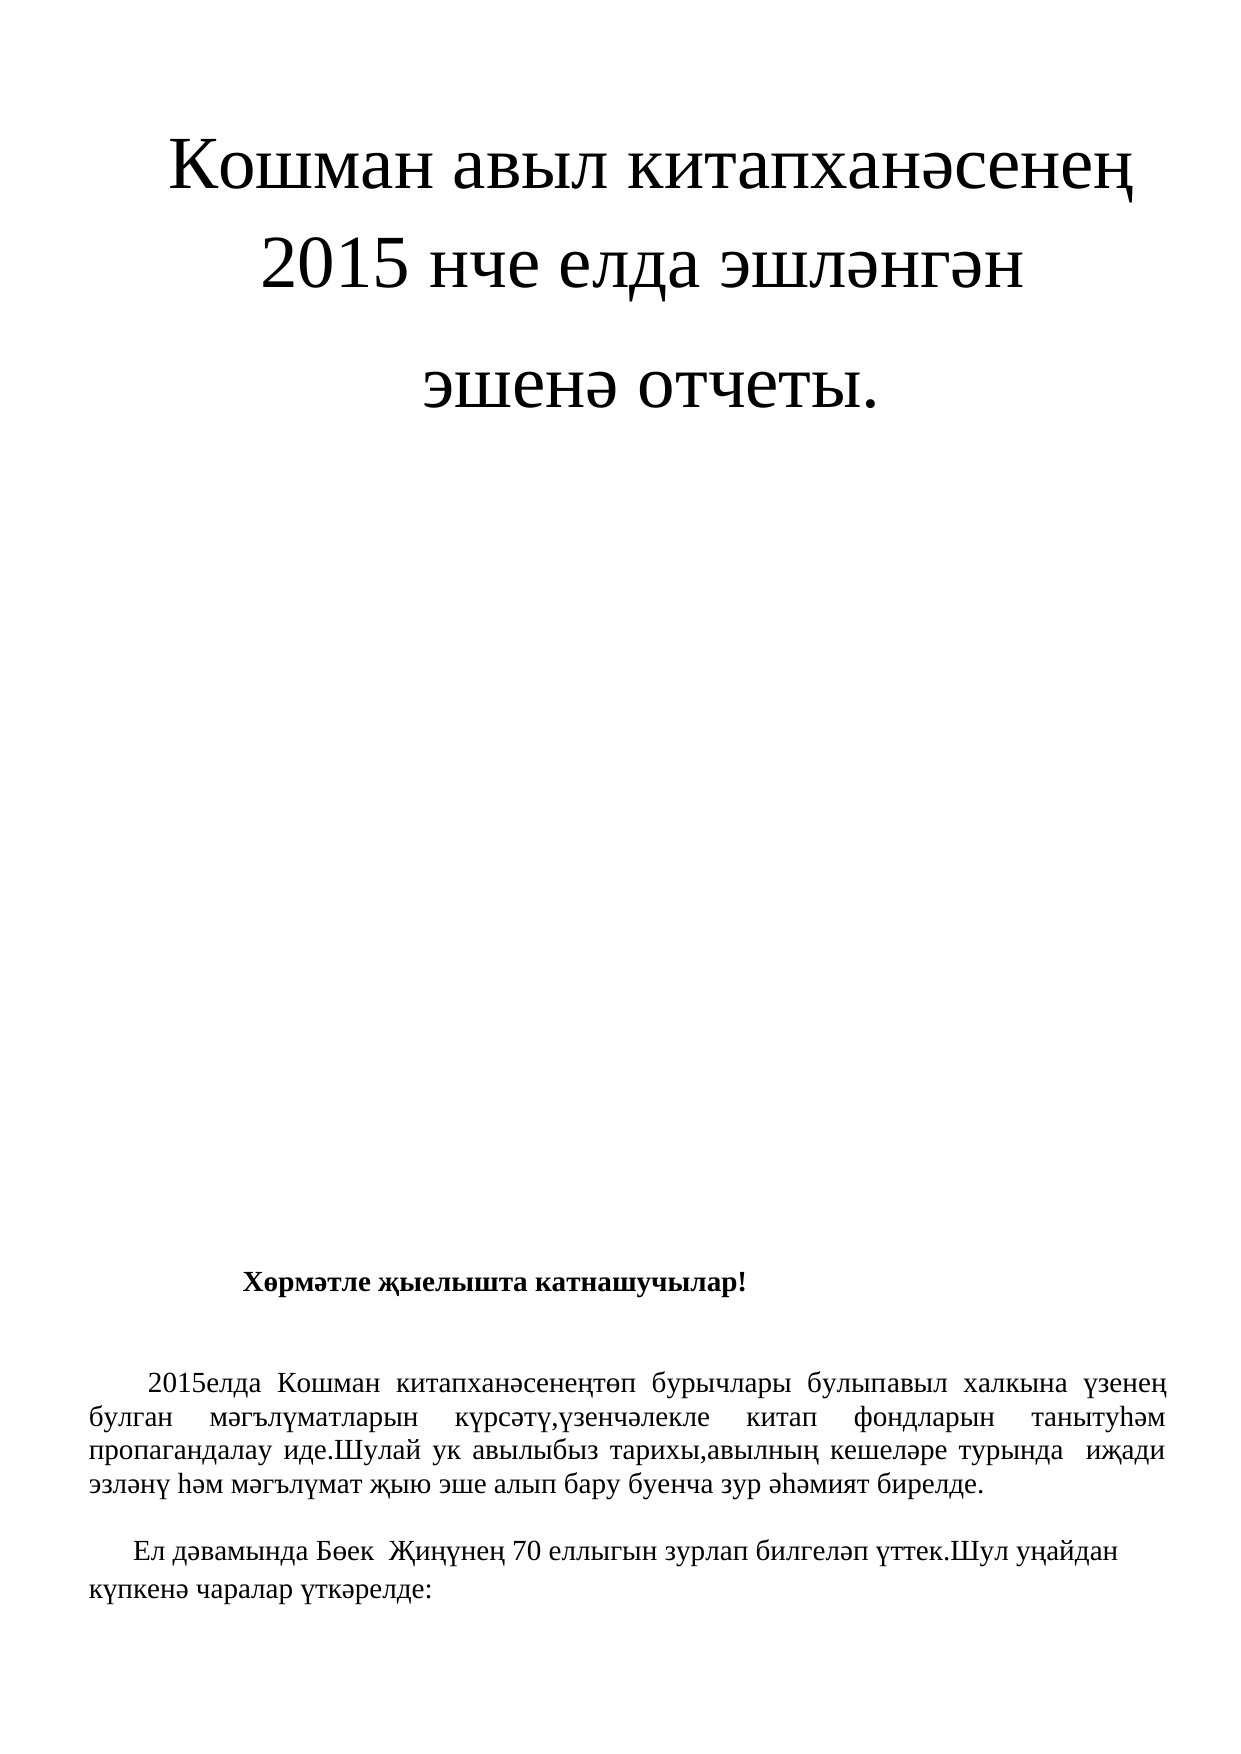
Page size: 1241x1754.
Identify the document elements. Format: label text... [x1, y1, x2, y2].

text Хөрмәтле җыелышта катнашучылар! [88, 1264, 1167, 1298]
text Ел дәвамында Бөек Җиңүнең 70 еллыгын зурлап билгеләп үттек.Шул уңайдан күпкенә чаралар үткәрелде: [88, 1533, 1167, 1605]
text Кошман авыл китапханәсенең 2015 нче елда эшләнгән [118, 118, 1167, 303]
text 2015елда Кошман китапханәсенеңтөп бурычлары булыпавыл халкына үзенең булган мәгълүматларын күрсәтү,үзенчәлекле китап фондларын танытуһәм пропагандалау иде.Шулай ук авылыбыз тарихы,авылның кешеләре турында иҗади эзләнү һәм мәгълүмат җыю эше алып бару буенча зур әһәмият бирелде. [88, 1365, 1167, 1499]
text эшенә отчеты. [118, 337, 1167, 423]
